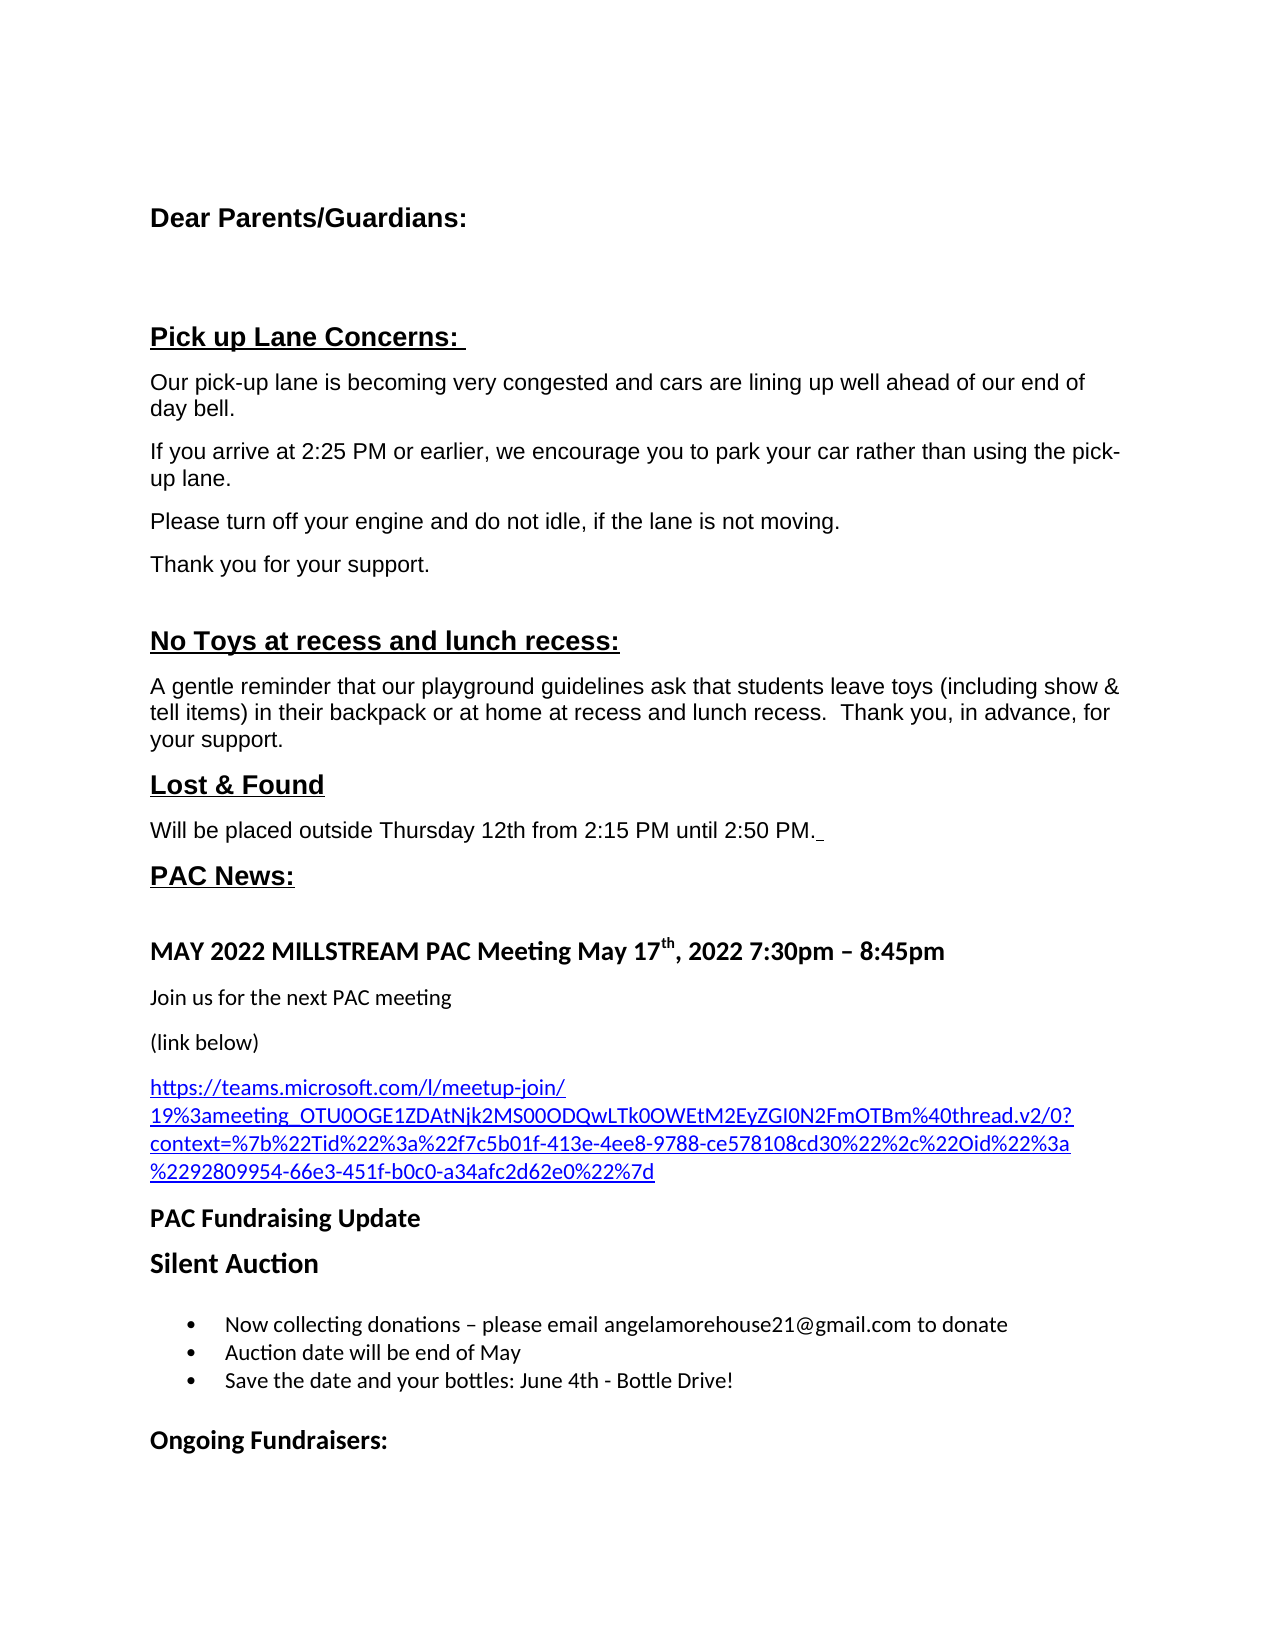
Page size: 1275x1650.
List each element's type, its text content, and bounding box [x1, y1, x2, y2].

text Ongoing Fundraisers: [150, 1423, 1125, 1456]
list Save the date and your bottles: June 4th - Bottle Drive! [187, 1366, 1125, 1394]
list Auction date will be end of May [187, 1338, 1125, 1366]
text https://teams.microsoft.com/l/meetup-join/19%3ameeting_OTU0OGE1ZDAtNjk2MS00ODQwLTk0OWEtM2EyZGI0N2FmOTBm%40thread.v2/0?context=%7b%22Tid%22%3a%22f7c5b01f-413e-4ee8-9788-ce578108cd30%22%2c%22Oid%22%3a%2292809954-66e3-451f-b0c0-a34afc2d62e0%22%7d [150, 1073, 1125, 1185]
text Join us for the next PAC meeting [150, 983, 1125, 1012]
text Dear Parents/Guardians: [150, 202, 1125, 233]
text Thank you for your support. [150, 551, 1125, 577]
text (link below) [150, 1028, 1125, 1056]
text Lost & Found [150, 769, 1125, 800]
text Will be placed outside Thursday 12th from 2:15 PM until 2:50 PM. [150, 817, 1125, 843]
text A gentle reminder that our playground guidelines ask that students leave toys (including show & tell items) in their backpack or at home at recess and lunch recess. Thank you, in advance, for your support. [150, 673, 1125, 752]
text No Toys at recess and lunch recess: [150, 625, 1125, 656]
text PAC News: [150, 859, 1125, 891]
text Pick up Lane Concerns: [150, 321, 1125, 352]
text If you arrive at 2:25 PM or earlier, we encourage you to park your car rather than using the pick-up lane. [150, 438, 1125, 491]
text Please turn off your engine and do not idle, if the lane is not moving. [150, 508, 1125, 534]
list Now collecting donations – please email angelamorehouse21@gmail.com to donate [187, 1310, 1125, 1338]
text MAY 2022 MILLSTREAM PAC Meeting May 17th, 2022 7:30pm – 8:45pm [150, 934, 1125, 967]
text PAC Fundraising Update [150, 1202, 1125, 1235]
text Our pick-up lane is becoming very congested and cars are lining up well ahead of our end of day bell. [150, 369, 1125, 422]
text Silent Auction [150, 1245, 1125, 1281]
